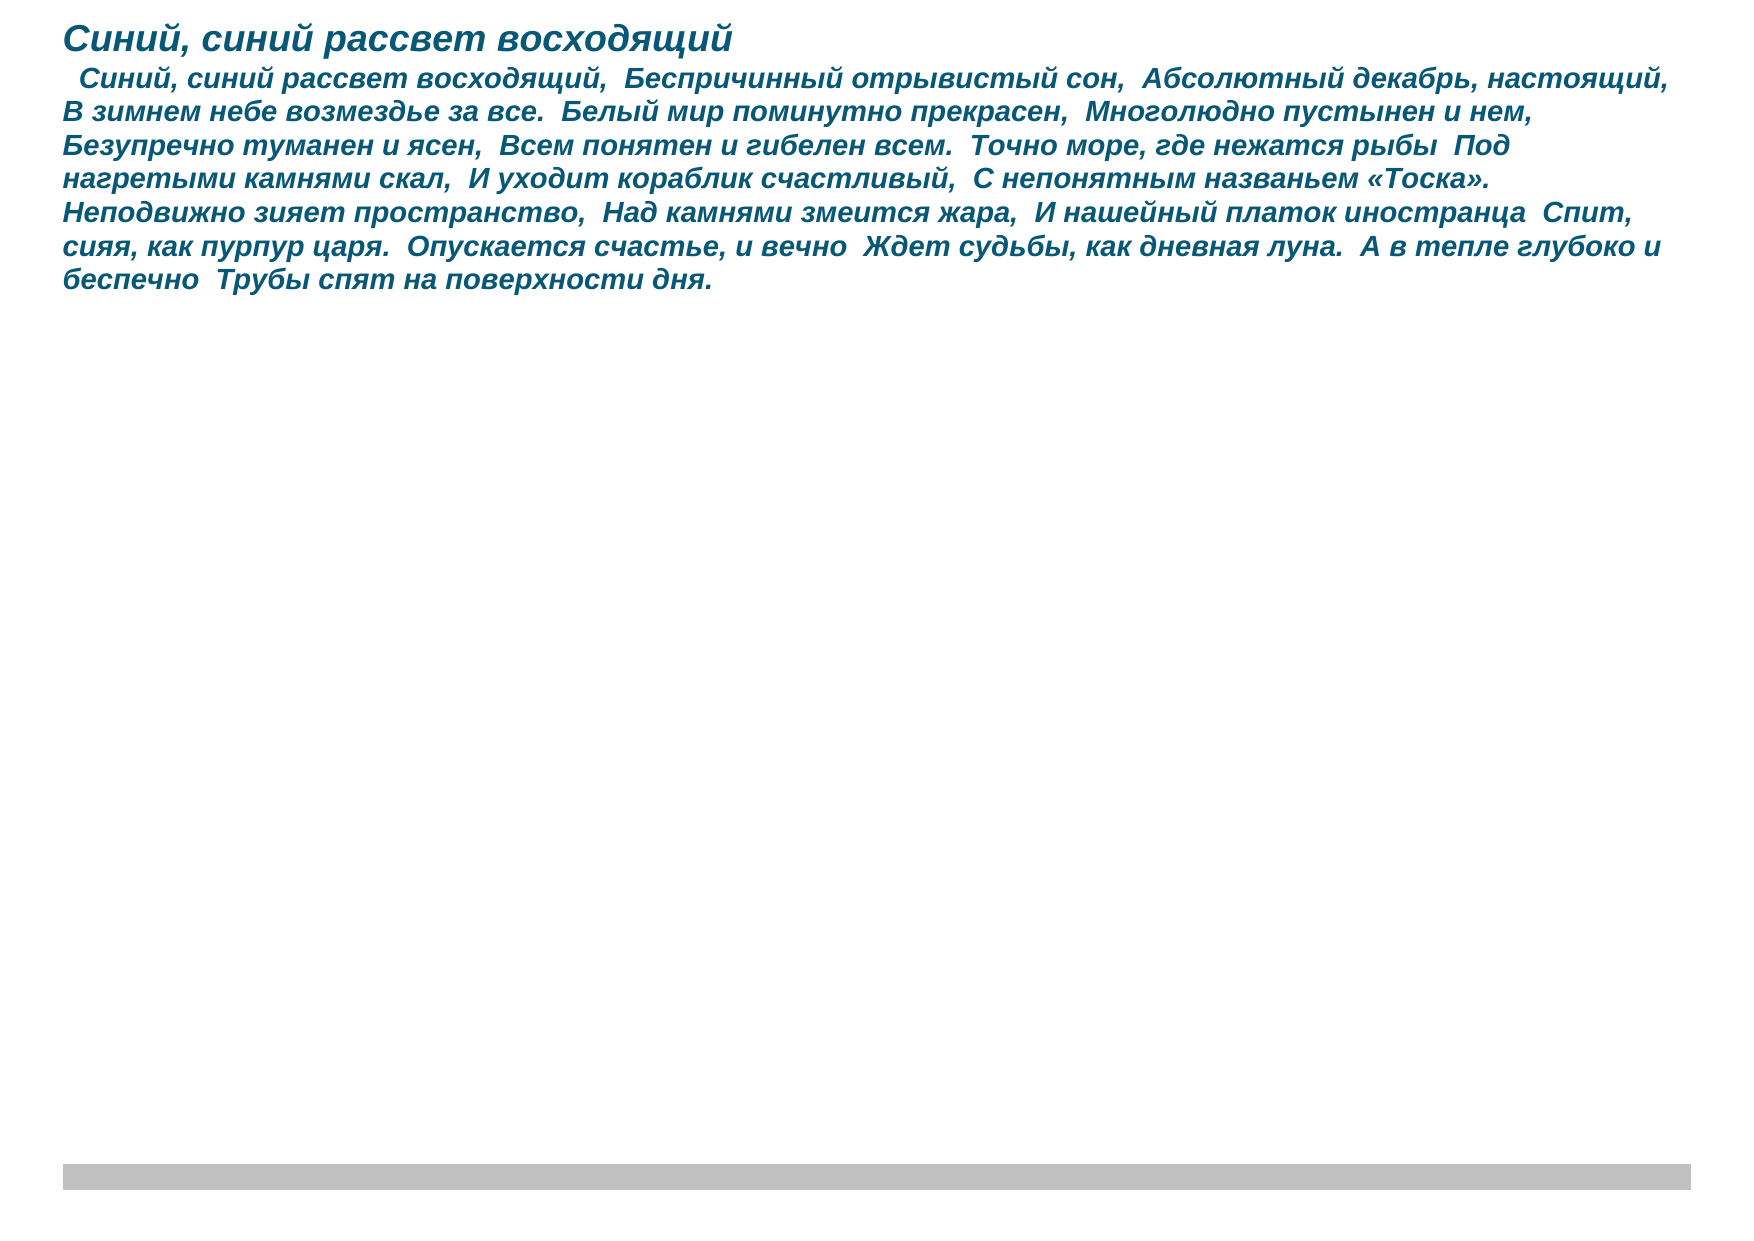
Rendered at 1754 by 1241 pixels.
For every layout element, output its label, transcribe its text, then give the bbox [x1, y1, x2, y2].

subtitle Синий, синий рассвет восходящий [62, 17, 1691, 60]
